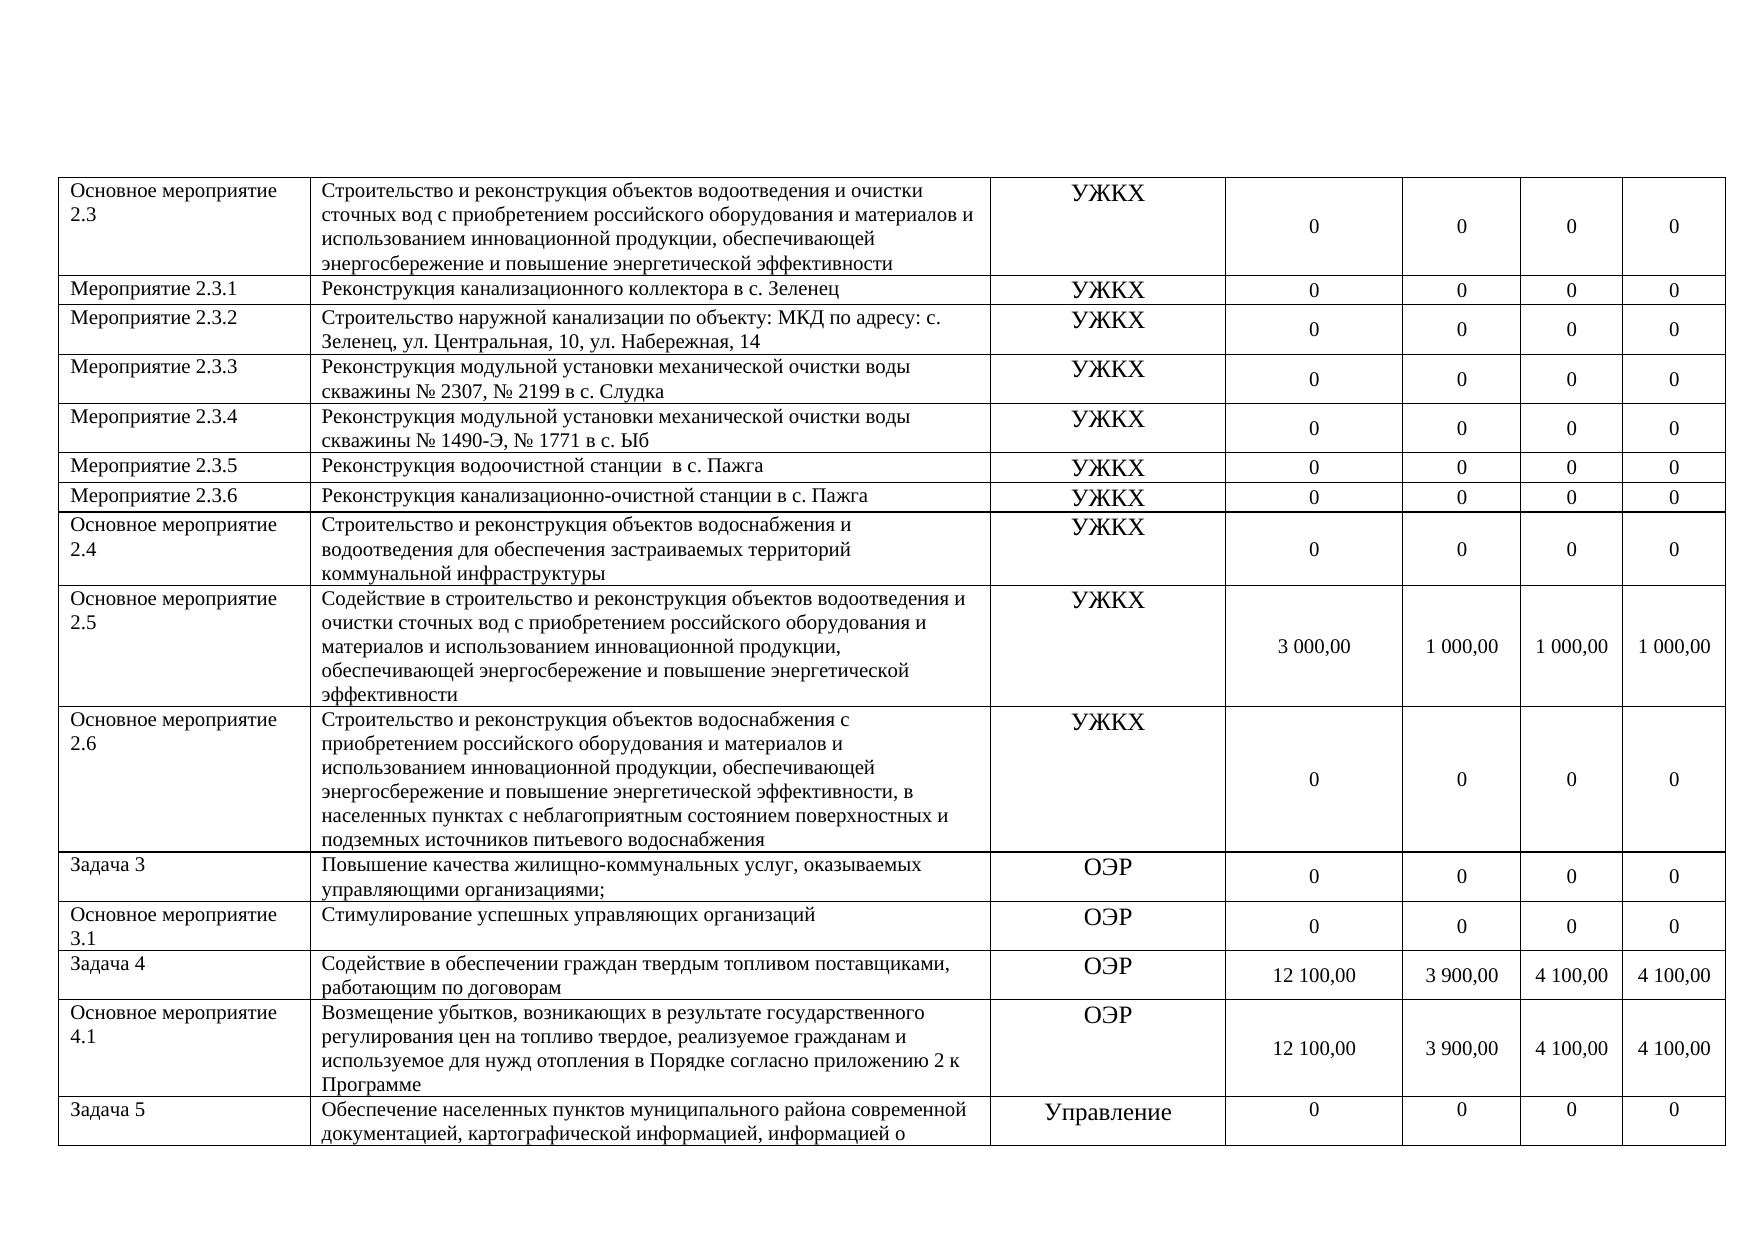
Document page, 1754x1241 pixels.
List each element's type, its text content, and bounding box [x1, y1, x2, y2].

table_cell 0 [1521, 483, 1622, 511]
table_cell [991, 1097, 1225, 1145]
table_cell 4 100,00 [1623, 951, 1725, 999]
table_cell ОЭР [991, 1000, 1225, 1096]
table_cell Строительство наружной канализации по объекту: МКД по адресу: с. Зеленец, ул. Центральная, 10, ул. Набережная, 14 [311, 305, 990, 353]
table_cell 4 100,00 [1623, 1000, 1725, 1096]
table_cell 0 [1521, 707, 1622, 851]
table_cell Мероприятие 2.3.1 [59, 276, 310, 304]
table_cell Реконструкция модульной установки механической очистки воды скважины № 1490-Э, № 1771 в с. Ыб [311, 404, 990, 452]
table_cell Реконструкция водоочистной станции в с. Пажга [311, 453, 990, 482]
table_cell 4 100,00 [1521, 1000, 1622, 1096]
table_cell 0 [1623, 453, 1725, 482]
table_cell 0 [1623, 902, 1725, 950]
table_cell 0 [1226, 276, 1402, 304]
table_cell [311, 1097, 990, 1145]
table_cell Строительство и реконструкция объектов водоснабжения и водоотведения для обеспечения застраиваемых территорий коммунальной инфраструктуры [311, 513, 990, 584]
table_cell 0 [1403, 178, 1520, 274]
table_cell 0 [1623, 483, 1725, 511]
table_cell Содействие в строительство и реконструкция объектов водоотведения и очистки сточных вод с приобретением российского оборудования и материалов и использованием инновационной продукции, обеспечивающей энергосбережение и повышение энергетической эффективности [311, 586, 990, 706]
table_cell 0 [1623, 404, 1725, 452]
table_cell 0 [1623, 305, 1725, 353]
table_cell 0 [1521, 404, 1622, 452]
table_cell Основное мероприятие 2.4 [59, 513, 310, 584]
table_cell 4 100,00 [1521, 951, 1622, 999]
table_cell УЖКХ [991, 355, 1225, 403]
table_cell ОЭР [991, 902, 1225, 950]
table_cell 0 [1521, 513, 1622, 584]
table_cell 0 [1226, 902, 1402, 950]
table_cell УЖКХ [991, 483, 1225, 511]
table_cell Возмещение убытков, возникающих в результате государственного регулирования цен на топливо твердое, реализуемое гражданам и используемое для нужд отопления в Порядке согласно приложению 2 к Программе [311, 1000, 990, 1096]
table_cell 0 [1226, 483, 1402, 511]
table_cell 0 [1226, 355, 1402, 403]
table_cell ОЭР [991, 853, 1225, 901]
table_cell Задача 5 [59, 1097, 310, 1145]
table_cell 12 100,00 [1226, 951, 1402, 999]
table_cell Содействие в обеспечении граждан твердым топливом поставщиками, работающим по договорам [311, 951, 990, 999]
table_cell 1 000,00 [1403, 586, 1520, 706]
table_cell 0 [1403, 513, 1520, 584]
table_cell Мероприятие 2.3.5 [59, 453, 310, 482]
table_cell 12 100,00 [1226, 1000, 1402, 1096]
table_cell 0 [1623, 178, 1725, 274]
table_cell Задача 4 [59, 951, 310, 999]
table_cell 0 [1226, 513, 1402, 584]
table_cell 0 [1521, 355, 1622, 403]
table_cell Основное мероприятие 3.1 [59, 902, 310, 950]
table_cell 0 [1403, 483, 1520, 511]
table_cell 0 [1226, 1097, 1402, 1145]
table_cell 0 [1403, 902, 1520, 950]
table_cell Основное мероприятие 2.3 [59, 178, 310, 274]
table_cell 0 [1226, 404, 1402, 452]
table_cell 0 [1403, 404, 1520, 452]
table_cell Мероприятие 2.3.3 [59, 355, 310, 403]
table_cell 0 [1403, 1097, 1520, 1145]
table_cell Основное мероприятие 4.1 [59, 1000, 310, 1096]
table_cell Задача 3 [59, 853, 310, 901]
table_cell Мероприятие 2.3.4 [59, 404, 310, 452]
table_cell 0 [1403, 853, 1520, 901]
table_cell Реконструкция канализационного коллектора в с. Зеленец [311, 276, 990, 304]
table_cell Повышение качества жилищно-коммунальных услуг, оказываемых управляющими организациями; [311, 853, 990, 901]
table_cell ОЭР [991, 951, 1225, 999]
table_cell Строительство и реконструкция объектов водоотведения и очистки сточных вод с приобретением российского оборудования и материалов и использованием инновационной продукции, обеспечивающей энергосбережение и повышение энергетической эффективности [311, 178, 990, 274]
table_cell 0 [1521, 276, 1622, 304]
table_cell 0 [1623, 1097, 1725, 1145]
table_cell Основное мероприятие 2.6 [59, 707, 310, 851]
table_cell УЖКХ [991, 404, 1225, 452]
table_cell 0 [1623, 513, 1725, 584]
table_cell Мероприятие 2.3.2 [59, 305, 310, 353]
table_cell Реконструкция канализационно-очистной станции в с. Пажга [311, 483, 990, 511]
table_cell 3 900,00 [1403, 951, 1520, 999]
table_cell 3 900,00 [1403, 1000, 1520, 1096]
table_cell 0 [1403, 707, 1520, 851]
table_cell УЖКХ [991, 707, 1225, 851]
table_cell Стимулирование успешных управляющих организаций [311, 902, 990, 950]
table_cell 0 [1226, 453, 1402, 482]
table_cell 1 000,00 [1521, 586, 1622, 706]
table_cell 0 [1403, 453, 1520, 482]
table_cell 0 [1623, 853, 1725, 901]
table_cell 0 [1623, 355, 1725, 403]
table_cell 0 [1403, 276, 1520, 304]
table_cell Мероприятие 2.3.6 [59, 483, 310, 511]
table_cell 0 [1623, 707, 1725, 851]
table_cell 1 000,00 [1623, 586, 1725, 706]
table_cell 3 000,00 [1226, 586, 1402, 706]
table_cell 0 [1521, 453, 1622, 482]
table_cell 0 [1226, 178, 1402, 274]
table_cell УЖКХ [991, 586, 1225, 706]
table_cell 0 [1521, 178, 1622, 274]
table_cell Реконструкция модульной установки механической очистки воды скважины № 2307, № 2199 в с. Слудка [311, 355, 990, 403]
table_cell Строительство и реконструкция объектов водоснабжения с приобретением российского оборудования и материалов и использованием инновационной продукции, обеспечивающей энергосбережение и повышение энергетической эффективности, в населенных пунктах с неблагоприятным состоянием поверхностных и подземных источников питьевого водоснабжения [311, 707, 990, 851]
table_cell 0 [1521, 1097, 1622, 1145]
table_cell 0 [1521, 853, 1622, 901]
table_cell УЖКХ [991, 178, 1225, 274]
table_cell 0 [1521, 902, 1622, 950]
table_cell 0 [1226, 305, 1402, 353]
table_cell 0 [1521, 305, 1622, 353]
table_cell УЖКХ [991, 453, 1225, 482]
table_cell 0 [1403, 305, 1520, 353]
table_cell 0 [1403, 355, 1520, 403]
table_cell 0 [1623, 276, 1725, 304]
table_cell УЖКХ [991, 513, 1225, 584]
table_cell УЖКХ [991, 305, 1225, 353]
table_cell Основное мероприятие 2.5 [59, 586, 310, 706]
table_cell УЖКХ [991, 276, 1225, 304]
table_cell 0 [1226, 707, 1402, 851]
table_cell 0 [1226, 853, 1402, 901]
